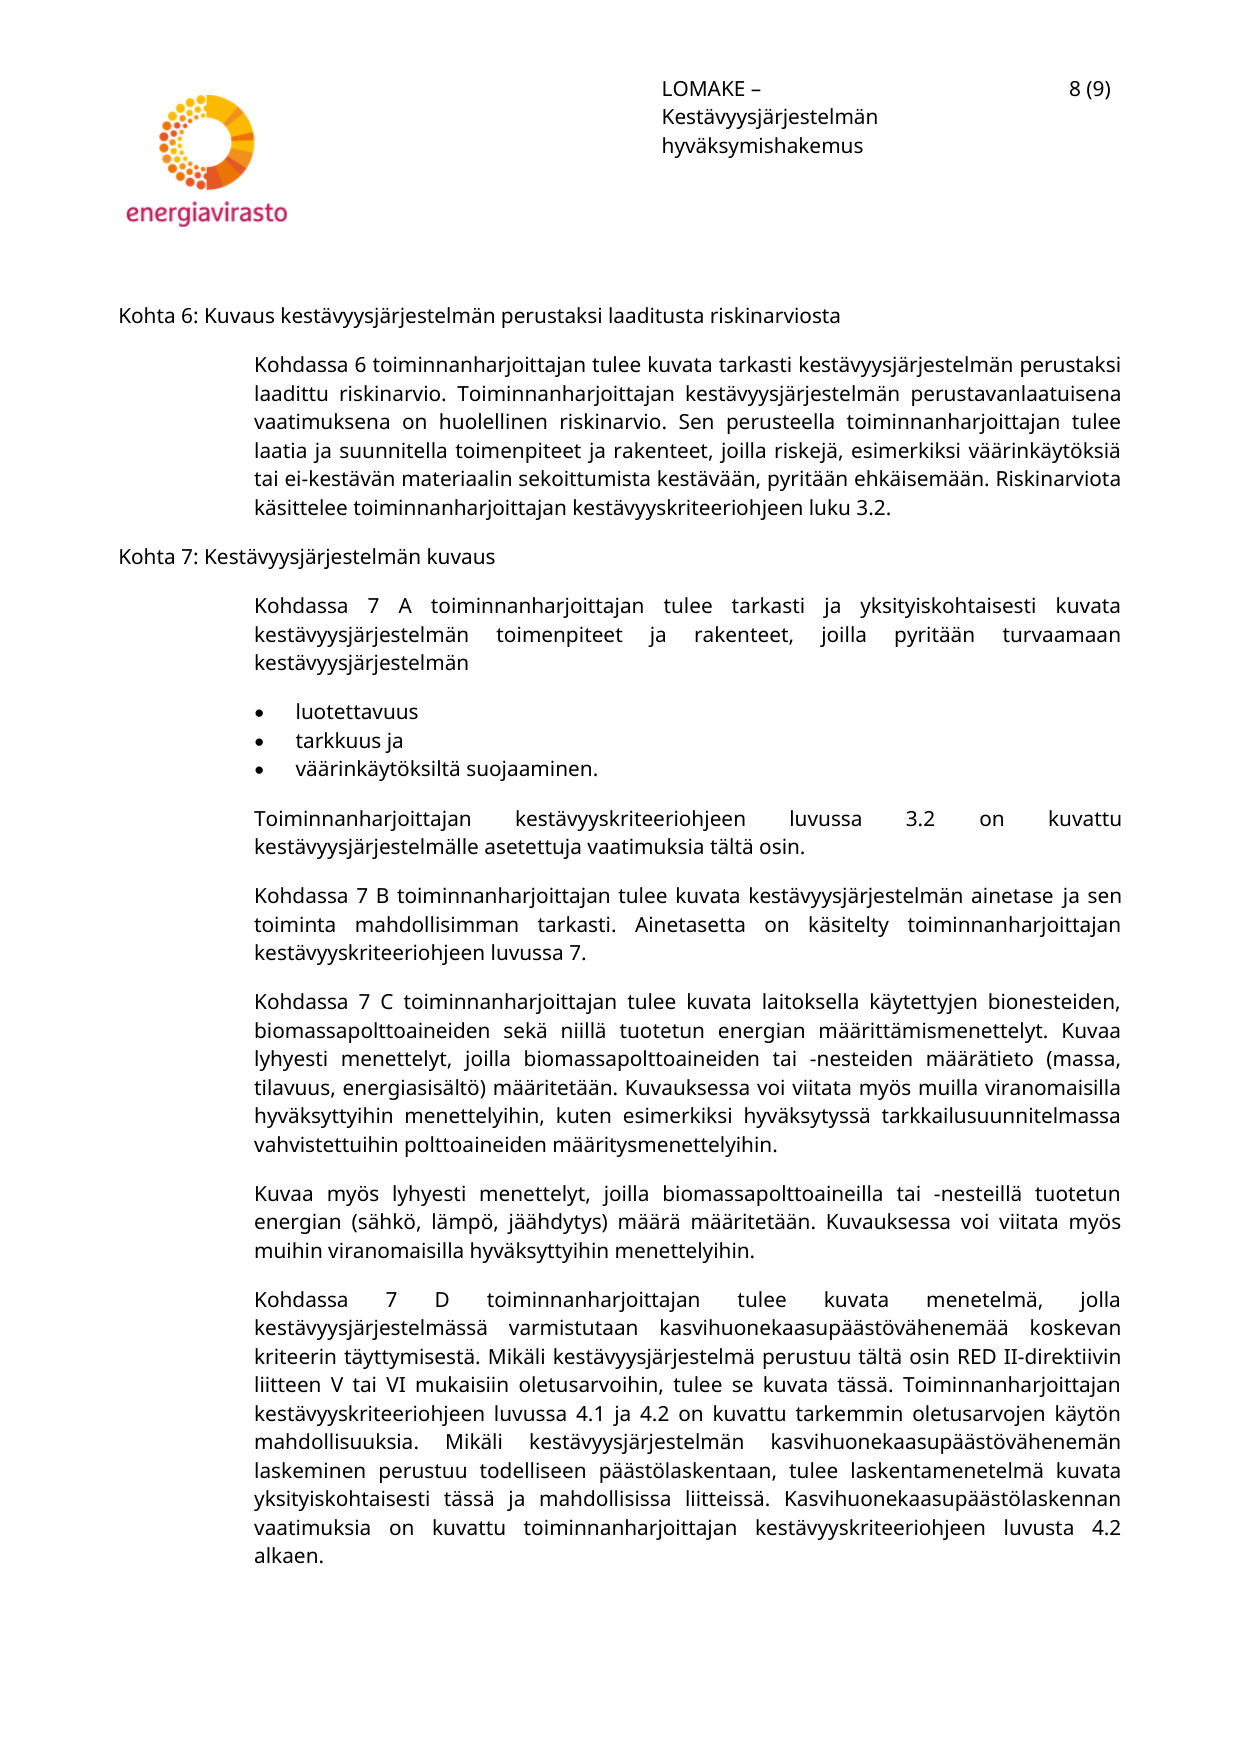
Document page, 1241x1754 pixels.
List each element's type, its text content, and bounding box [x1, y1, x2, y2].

list luotettavuus [254, 697, 1122, 726]
list väärinkäytöksiltä suojaaminen. [254, 754, 1122, 783]
list tarkkuus ja [254, 726, 1122, 754]
text Kohdassa 7 D toiminnanharjoittajan tulee kuvata menetelmä, jolla kestävyysjärjestelmässä varmistutaan kasvihuonekaasupäästövähenemää koskevan kriteerin täyttymisestä. Mikäli kestävyysjärjestelmä perustuu tältä osin RED II-direktiivin liitteen V tai VI mukaisiin oletusarvoihin, tulee se kuvata tässä. Toiminnanharjoittajan kestävyyskriteeriohjeen luvussa 4.1 ja 4.2 on kuvattu tarkemmin oletusarvojen käytön mahdollisuuksia. Mikäli kestävyysjärjestelmän kasvihuonekaasupäästövähenemän laskeminen perustuu todelliseen päästölaskentaan, tulee laskentamenetelmä kuvata yksityiskohtaisesti tässä ja mahdollisissa liitteissä. Kasvihuonekaasupäästölaskennan vaatimuksia on kuvattu toiminnanharjoittajan kestävyyskriteeriohjeen luvusta 4.2 alkaen. [254, 1285, 1122, 1569]
text Kohdassa 7 B toiminnanharjoittajan tulee kuvata kestävyysjärjestelmän ainetase ja sen toiminta mahdollisimman tarkasti. Ainetasetta on käsitelty toiminnanharjoittajan kestävyyskriteeriohjeen luvussa 7. [254, 881, 1122, 967]
text Toiminnanharjoittajan kestävyyskriteeriohjeen luvussa 3.2 on kuvattu kestävyysjärjestelmälle asetettuja vaatimuksia tältä osin. [254, 804, 1122, 861]
subtitle Kohta 6: Kuvaus kestävyysjärjestelmän perustaksi laaditusta riskinarviosta [118, 301, 1122, 330]
text Kuvaa myös lyhyesti menettelyt, joilla biomassapolttoaineilla tai -nesteillä tuotetun energian (sähkö, lämpö, jäähdytys) määrä määritetään. Kuvauksessa voi viitata myös muihin viranomaisilla hyväksyttyihin menettelyihin. [254, 1179, 1122, 1264]
picture [118, 74, 298, 239]
text Kohdassa 6 toiminnanharjoittajan tulee kuvata tarkasti kestävyysjärjestelmän perustaksi laadittu riskinarvio. Toiminnanharjoittajan kestävyysjärjestelmän perustavanlaatuisena vaatimuksena on huolellinen riskinarvio. Sen perusteella toiminnanharjoittajan tulee laatia ja suunnitella toimenpiteet ja rakenteet, joilla riskejä, esimerkiksi väärinkäytöksiä tai ei-kestävän materiaalin sekoittumista kestävään, pyritään ehkäisemään. Riskinarviota käsittelee toiminnanharjoittajan kestävyyskriteeriohjeen luku 3.2. [254, 351, 1122, 521]
text Kohdassa 7 C toiminnanharjoittajan tulee kuvata laitoksella käytettyjen bionesteiden, biomassapolttoaineiden sekä niillä tuotetun energian määrittämismenettelyt. Kuvaa lyhyesti menettelyt, joilla biomassapolttoaineiden tai -nesteiden määrätieto (massa, tilavuus, energiasisältö) määritetään. Kuvauksessa voi viitata myös muilla viranomaisilla hyväksyttyihin menettelyihin, kuten esimerkiksi hyväksytyssä tarkkailusuunnitelmassa vahvistettuihin polttoaineiden määritysmenettelyihin. [254, 987, 1122, 1158]
text Kohdassa 7 A toiminnanharjoittajan tulee tarkasti ja yksityiskohtaisesti kuvata kestävyysjärjestelmän toimenpiteet ja rakenteet, joilla pyritään turvaamaan kestävyysjärjestelmän [254, 591, 1122, 677]
subtitle Kohta 7: Kestävyysjärjestelmän kuvaus [118, 542, 1122, 571]
